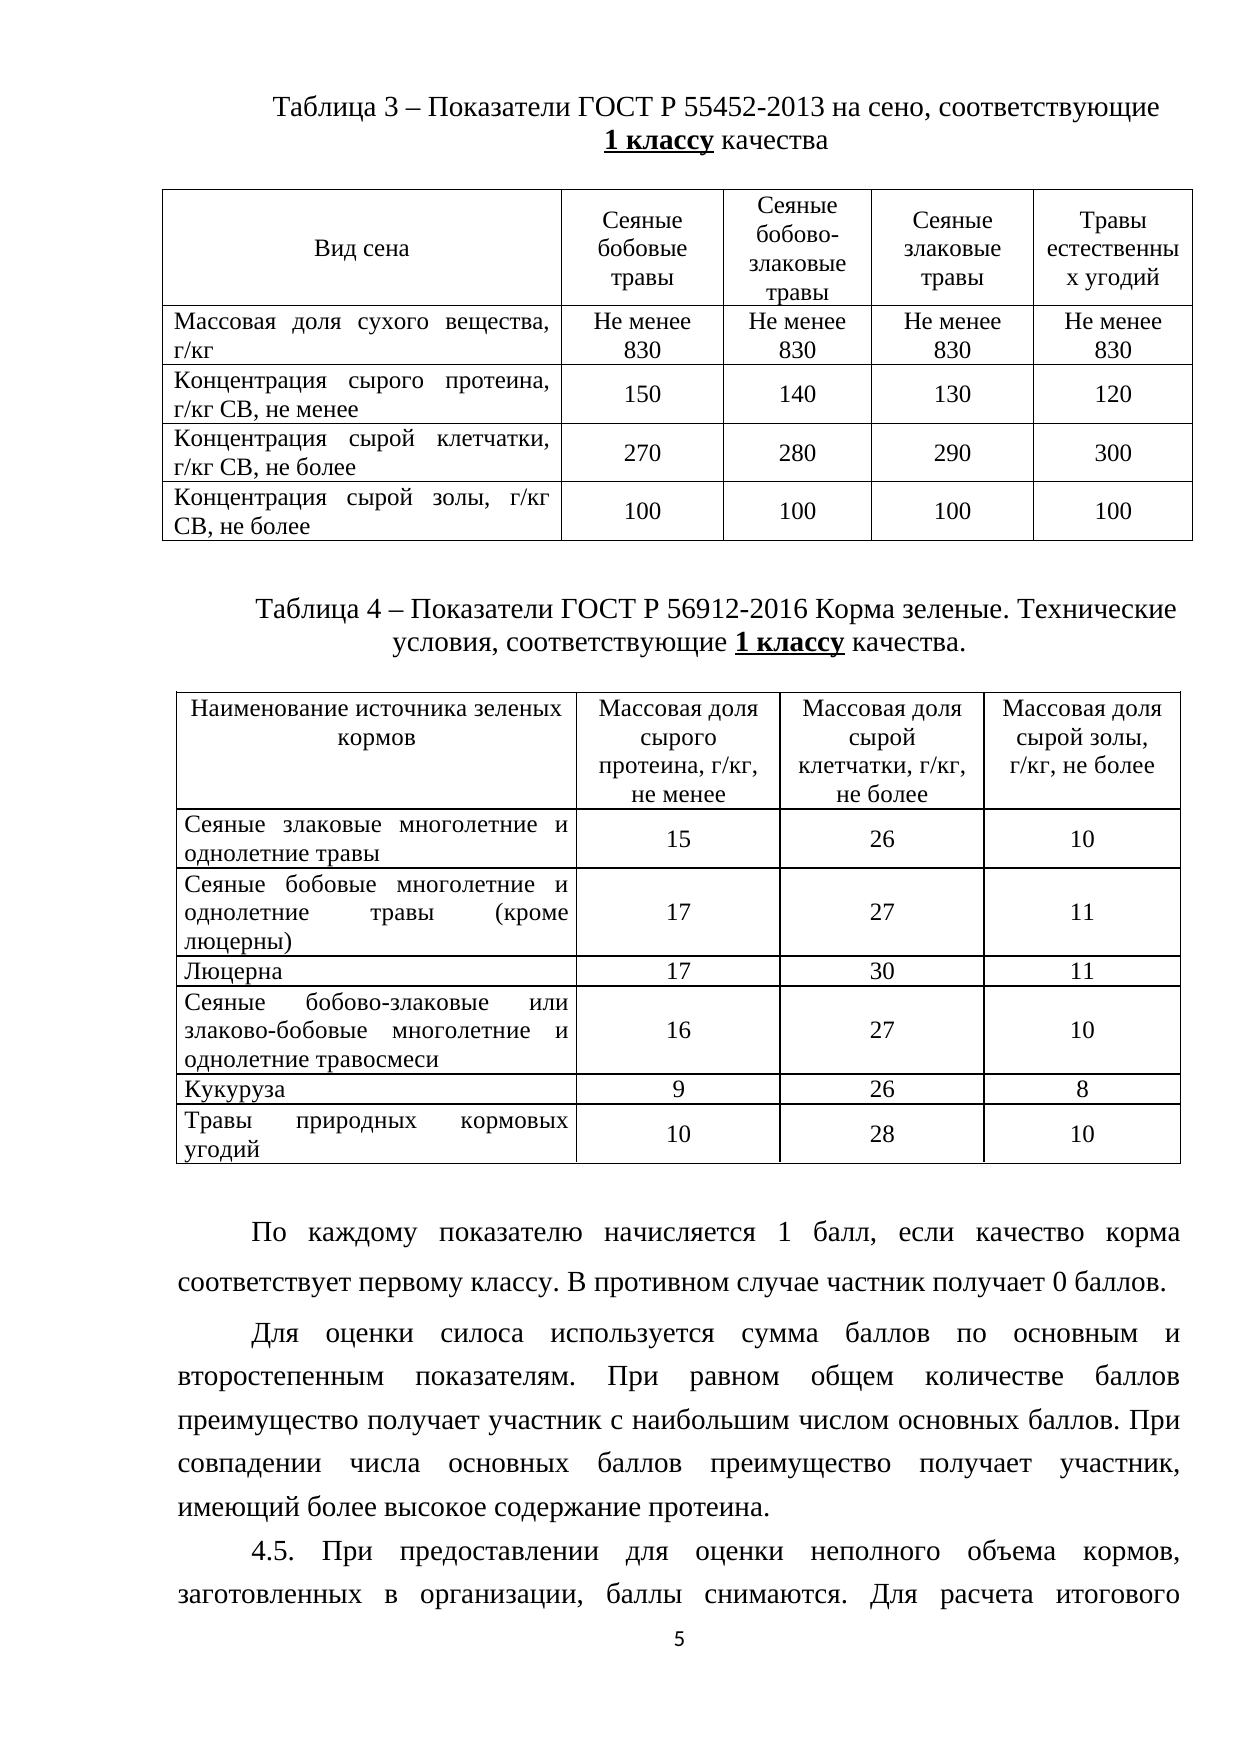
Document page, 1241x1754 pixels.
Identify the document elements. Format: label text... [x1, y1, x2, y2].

table_cell 10 [985, 987, 1180, 1073]
table_header Массовая доля сырого протеина, г/кг, не менее [577, 693, 779, 808]
table_cell Кукуруза [177, 1075, 576, 1103]
table_cell Сеяные бобовые многолетние и однолетние травы (кроме люцерны) [177, 869, 576, 955]
table_cell 300 [1034, 424, 1192, 481]
table_cell 30 [781, 957, 983, 985]
table_header Массовая доля сырой золы, г/кг, не более [985, 693, 1180, 808]
table_cell 27 [781, 869, 983, 955]
table_cell Концентрация сырой золы, г/кг СВ, не более [163, 482, 561, 539]
text Для оценки силоса используется сумма баллов по основным и второстепенным показателям. При равном общем количестве баллов преимущество получает участник с наибольшим числом основных баллов. При совпадении числа основных баллов преимущество получает участник, имеющий более высокое содержание протеина. [177, 1315, 1181, 1523]
text Таблица 3 – Показатели ГОСТ Р 55452-2013 на сено, соответствующие [177, 89, 1181, 122]
table_cell 10 [577, 1105, 779, 1162]
table_cell 11 [985, 957, 1180, 985]
table_cell 280 [724, 424, 871, 481]
table_header Вид сена [163, 190, 561, 305]
table_header Травы естественных угодий [1034, 190, 1192, 305]
table_cell 270 [562, 424, 723, 481]
table_cell Концентрация сырого протеина, г/кг СВ, не менее [163, 365, 561, 422]
table_cell Не менее 830 [1034, 306, 1192, 364]
table_cell 27 [781, 987, 983, 1073]
table_cell 120 [1034, 365, 1192, 422]
table_header Сеяные бобовые травы [562, 190, 723, 305]
table_cell 9 [577, 1075, 779, 1103]
table_cell 17 [577, 957, 779, 985]
table_header Наименование источника зеленых кормов [177, 693, 576, 808]
table_cell 10 [985, 810, 1180, 867]
table_cell Концентрация сырой клетчатки, г/кг СВ, не более [163, 424, 561, 481]
table_cell 17 [577, 869, 779, 955]
table_cell Массовая доля сухого вещества, г/кг [163, 306, 561, 364]
table_cell 140 [724, 365, 871, 422]
table_cell 100 [724, 482, 871, 539]
table_cell Сеяные бобово-злаковые или злаково-бобовые многолетние и однолетние травосмеси [177, 987, 576, 1073]
table_cell 100 [1034, 482, 1192, 539]
table_cell Сеяные злаковые многолетние и однолетние травы [177, 810, 576, 867]
table_cell 26 [781, 1075, 983, 1103]
table_header Массовая доля сырой клетчатки, г/кг, не более [781, 693, 983, 808]
text Таблица 4 – Показатели ГОСТ Р 56912-2016 Корма зеленые. Технические условия, соответствующие 1 классу качества. [177, 591, 1181, 658]
table_cell 290 [872, 424, 1033, 481]
table_cell 26 [781, 810, 983, 867]
table_cell Травы природных кормовых угодий [177, 1105, 576, 1162]
text По каждому показателю начисляется 1 балл, если качество корма соответствует первому классу. В противном случае частник получает 0 баллов. [177, 1214, 1181, 1298]
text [177, 1533, 1181, 1610]
table_cell 130 [872, 365, 1033, 422]
text 1 классу качества [177, 122, 1181, 156]
table_header Сеяные бобово-злаковые травы [724, 190, 871, 305]
table_cell Не менее 830 [724, 306, 871, 364]
table_cell 11 [985, 869, 1180, 955]
table_cell Не менее 830 [872, 306, 1033, 364]
table_cell 16 [577, 987, 779, 1073]
table_cell 15 [577, 810, 779, 867]
table_cell Люцерна [177, 957, 576, 985]
table_header Сеяные злаковые травы [872, 190, 1033, 305]
table_cell 8 [985, 1075, 1180, 1103]
table_cell 100 [872, 482, 1033, 539]
table_cell Не менее 830 [562, 306, 723, 364]
table_cell 100 [562, 482, 723, 539]
table_cell 28 [781, 1105, 983, 1162]
table_cell 10 [985, 1105, 1180, 1162]
table_cell 150 [562, 365, 723, 422]
